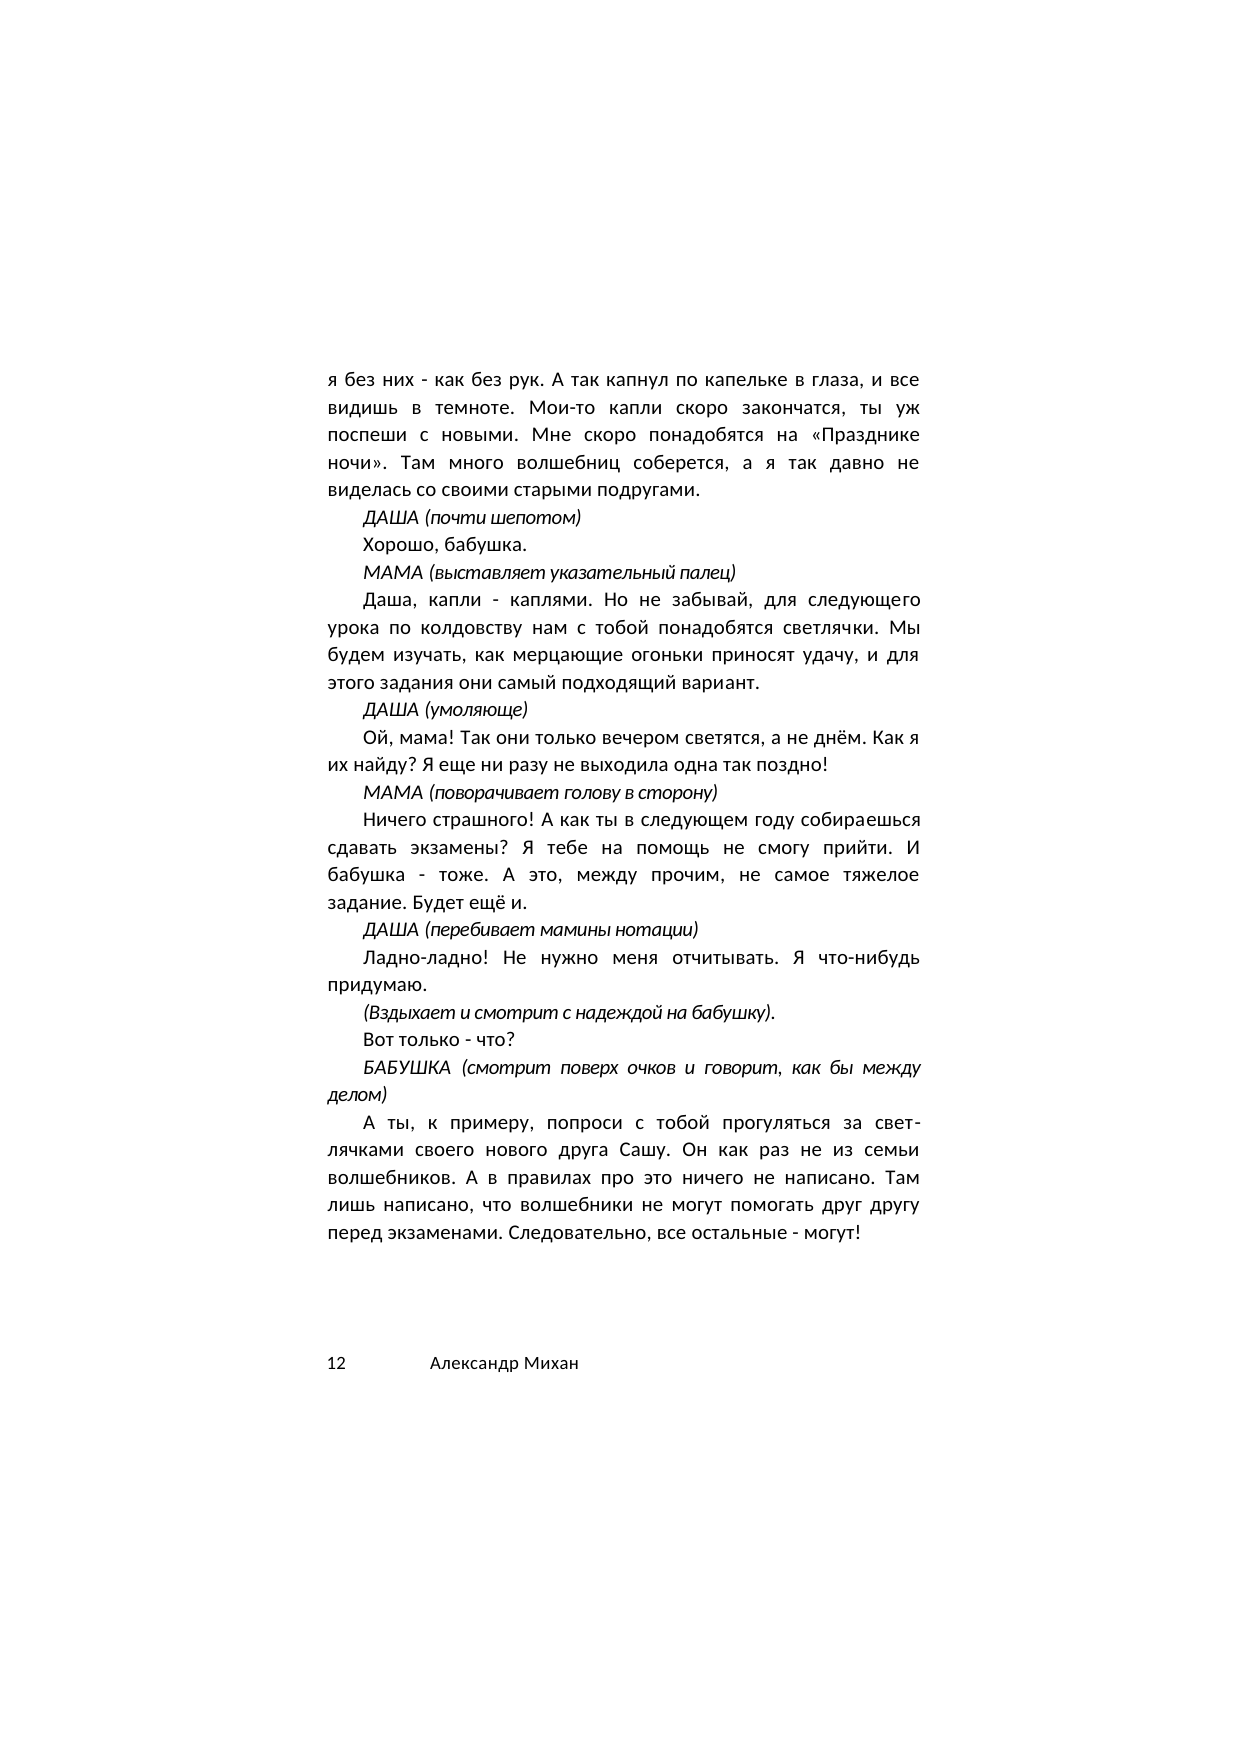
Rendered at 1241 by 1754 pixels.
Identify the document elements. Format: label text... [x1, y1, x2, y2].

text Даша, капли - каплями. Но не забывай, для следующего урока по колдовству нам с тобой понадобятся светлячки. Мы будем изучать, как мерцающие огоньки приносят удачу, и для этого задания они самый подходящий вариант. [327, 584, 921, 694]
text Ладно-ладно! Не нужно меня отчитывать. Я что-нибудь придумаю. [327, 942, 921, 997]
text 12 [326, 1354, 346, 1373]
text МАМА (поворачивает голову в сторону) [327, 777, 923, 804]
text МАМА (выставляет указательный палец) [327, 557, 923, 584]
text Ой, мама! Так они только вечером светятся, а не днём. Как я их найду? Я еще ни разу не выходила одна так поздно! [327, 722, 921, 777]
text Вот только - что? [327, 1024, 923, 1052]
text Хорошо, бабушка. [327, 529, 923, 557]
text А ты, к примеру, попроси с тобой прогуляться за светлячками своего нового друга Сашу. Он как раз не из семьи волшебников. А в правилах про это ничего не написано. Там лишь написано, что волшебники не могут помогать друг другу перед экзаменами. Следовательно, все остальные - могут! [327, 1107, 921, 1244]
text БАБУШКА (смотрит поверх очков и говорит, как бы между делом) [327, 1052, 921, 1107]
text ДАША (почти шепотом) [327, 502, 923, 529]
text Александр Михан [430, 1354, 579, 1373]
text ДАША (умоляюще) [327, 694, 923, 722]
text (Вздыхает и смотрит с надеждой на бабушку). [327, 997, 923, 1024]
text ДАША (перебивает мамины нотации) [327, 914, 923, 942]
text Ничего страшного! А как ты в следующем году собираешься сдавать экзамены? Я тебе на помощь не смогу прийти. И бабушка - тоже. А это, между прочим, не самое тяжелое задание. Будет ещё и. [327, 804, 921, 914]
text я без них - как без рук. А так капнул по капельке в глаза, и все видишь в темноте. Мои-то капли скоро закончатся, ты уж поспеши с новыми. Мне скоро понадобятся на «Празднике ночи». Там много волшебниц соберется, а я так давно не виделась со своими старыми подругами. [327, 364, 921, 502]
